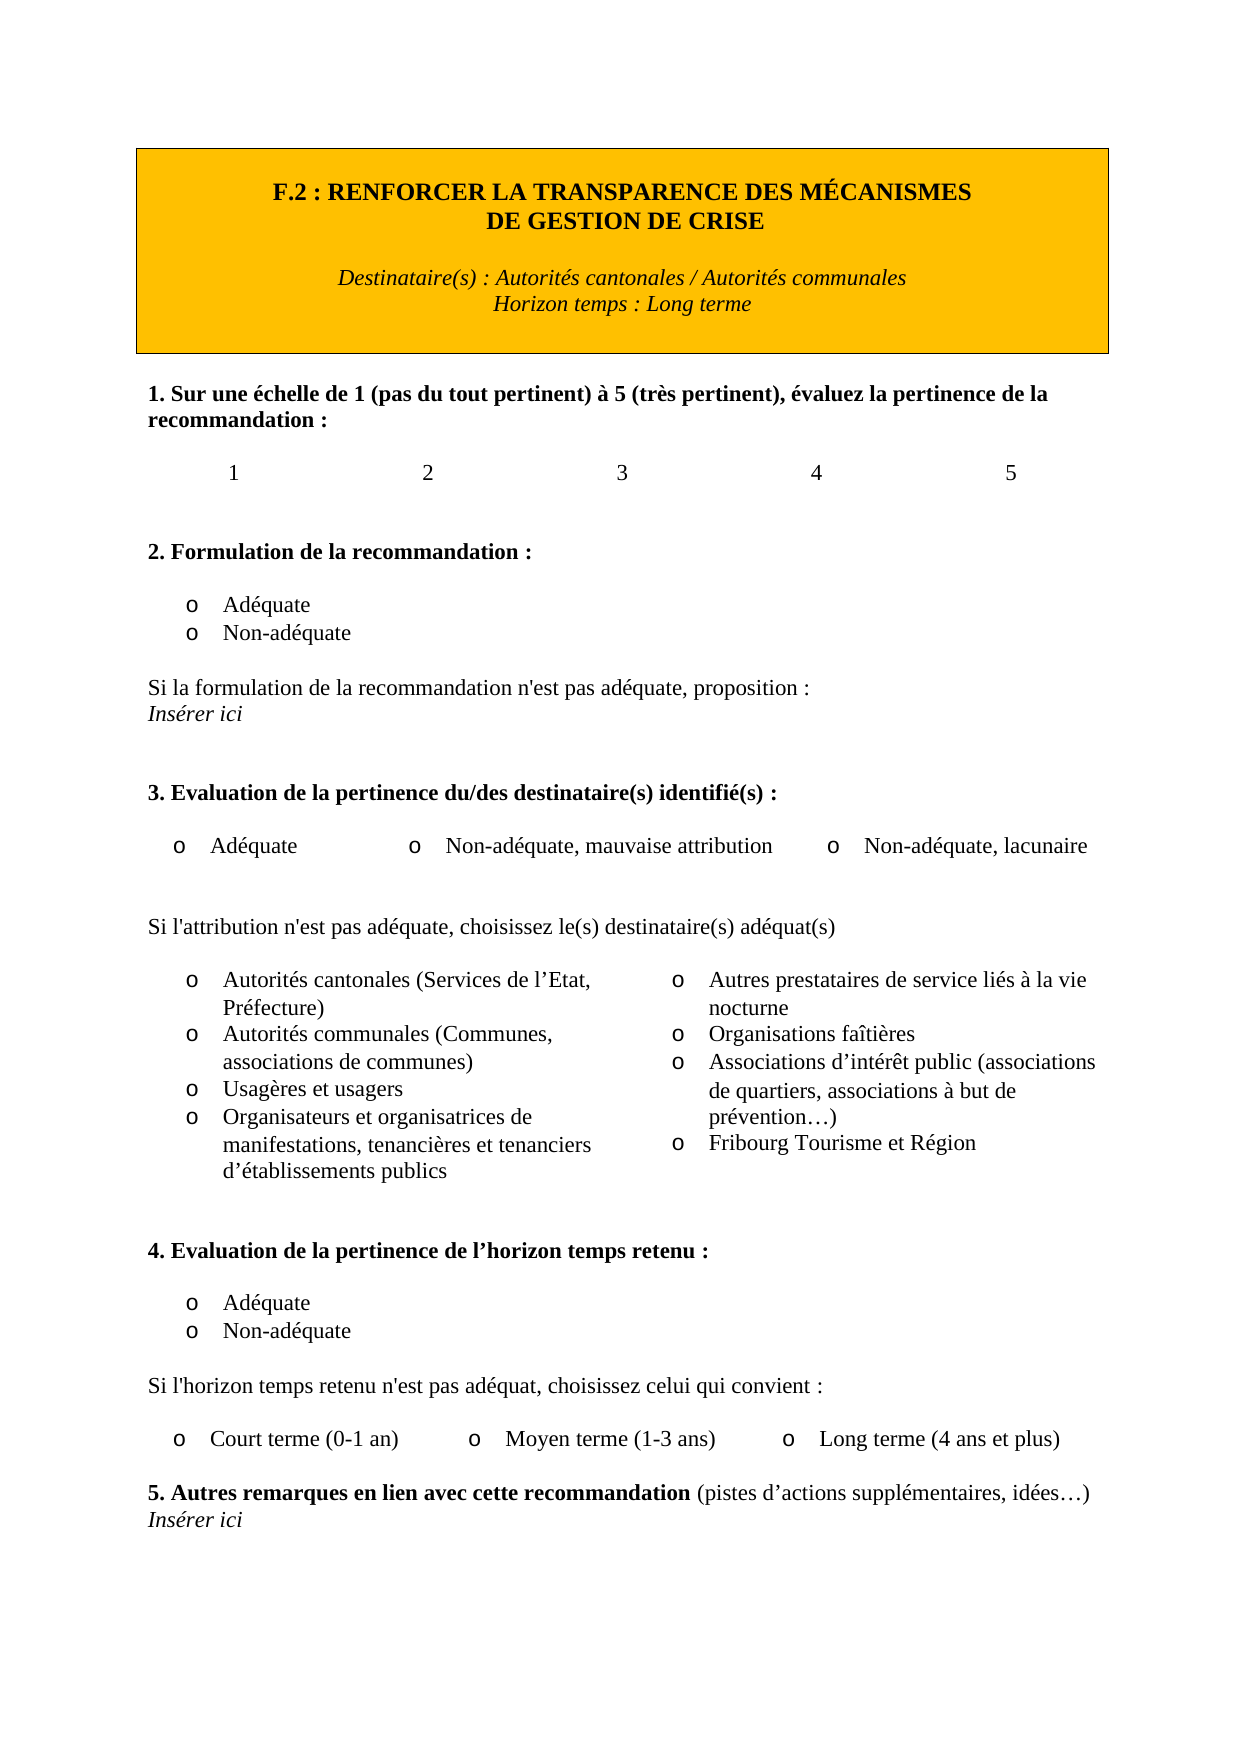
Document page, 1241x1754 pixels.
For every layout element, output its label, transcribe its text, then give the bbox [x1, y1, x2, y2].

table_cell Autres prestataires de service liés à la vie nocturne Organisations faîtières Associations d’intérêt public (associations de quartiers, associations à but de prévention…) Fribourg Tourisme et Région [622, 966, 1108, 1184]
table_cell 4. Evaluation de la pertinence de l’horizon temps retenu : Adéquate Non-adéquate [136, 1184, 1108, 1346]
table_cell 1 [136, 459, 331, 486]
table_cell Long terme (4 ans et plus) [746, 1425, 1108, 1453]
table_cell Non-adéquate, mauvaise attribution [372, 832, 791, 887]
table_cell Moyen terme (1-3 ans) [432, 1425, 746, 1453]
table_cell 5. Autres remarques en lien avec cette recommandation (pistes d’actions supplémentaires, idées…) Insérer ici [136, 1453, 1108, 1585]
table_cell 5 [914, 459, 1108, 486]
table_cell Adéquate [136, 832, 372, 887]
table_cell 4 [719, 459, 913, 486]
table_cell 3 [525, 459, 719, 486]
table_cell Si l'horizon temps retenu n'est pas adéquat, choisissez celui qui convient : [136, 1346, 1108, 1425]
table_cell 1. Sur une échelle de 1 (pas du tout pertinent) à 5 (très pertinent), évaluez la pertinence de la recommandation : [136, 354, 1108, 459]
table_cell Court terme (0-1 an) [136, 1425, 432, 1453]
table_cell 3. Evaluation de la pertinence du/des destinataire(s) identifié(s) : [136, 753, 1108, 832]
table_header F.2 : RENFORCER LA TRANSPARENCE DES MÉCANISMES DE GESTION DE CRISE Destinataire(s) : Autorités cantonales / Autorités communales Horizon temps : Long terme [137, 149, 1108, 353]
table_cell Autorités cantonales (Services de l’Etat, Préfecture) Autorités communales (Communes, associations de communes) Usagères et usagers Organisateurs et organisatrices de manifestations, tenancières et tenanciers d’établissements publics [136, 966, 622, 1184]
table_cell 2. Formulation de la recommandation : Adéquate Non-adéquate Si la formulation de la recommandation n'est pas adéquate, proposition : Insérer ici [136, 486, 1108, 753]
table_cell Si l'attribution n'est pas adéquate, choisissez le(s) destinataire(s) adéquat(s) [136, 887, 1108, 966]
table_cell 2 [331, 459, 525, 486]
table_cell Non-adéquate, lacunaire [791, 832, 1108, 887]
